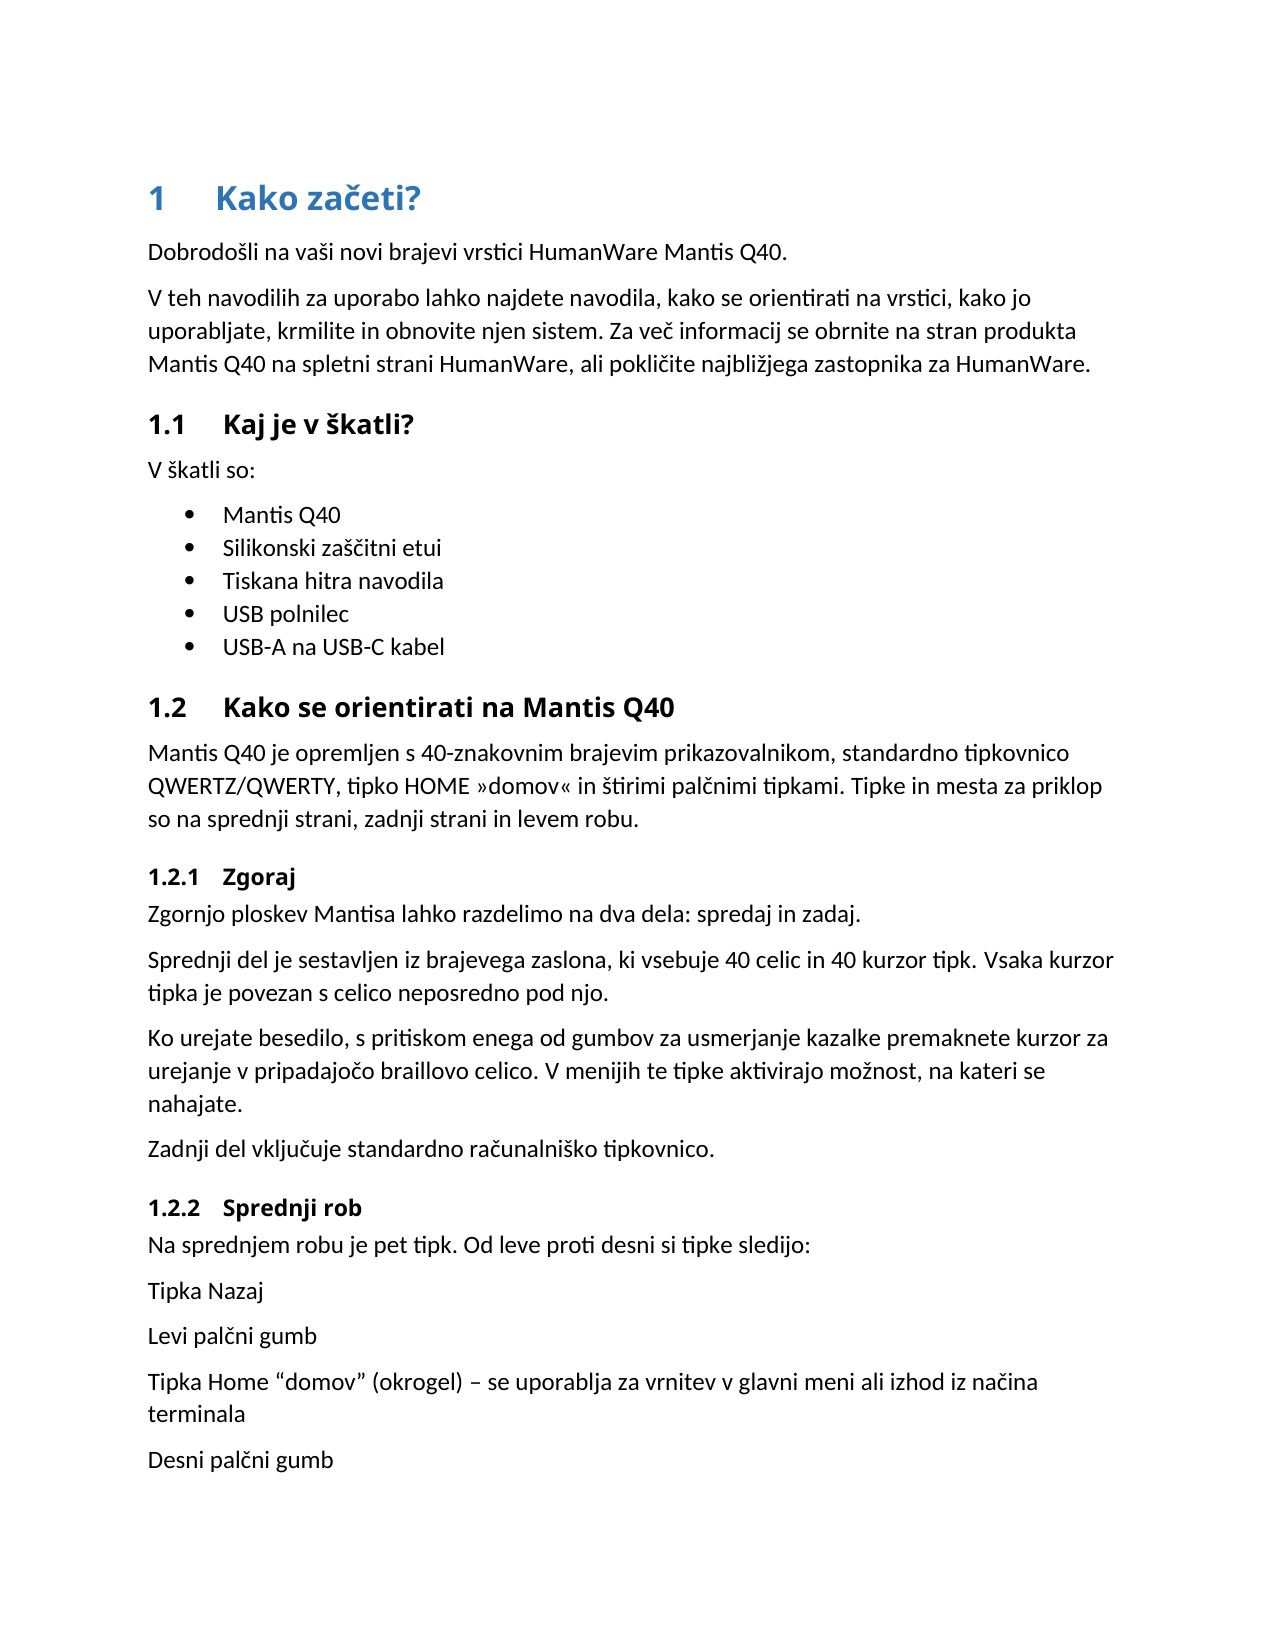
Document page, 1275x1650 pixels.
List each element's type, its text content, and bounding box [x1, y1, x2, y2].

subtitle Sprednji rob [148, 1191, 1125, 1223]
text Zadnji del vključuje standardno računalniško tipkovnico. [148, 1133, 1125, 1164]
text V teh navodilih za uporabo lahko najdete navodila, kako se orientirati na vrstici, kako jo uporabljate, krmilite in obnovite njen sistem. Za več informacij se obrnite na stran produkta Mantis Q40 na spletni strani HumanWare, ali pokličite najbližjega zastopnika za HumanWare. [148, 282, 1125, 378]
text Mantis Q40 je opremljen s 40-znakovnim brajevim prikazovalnikom, standardno tipkovnico QWERTZ/QWERTY, tipko HOME »domov« in štirimi palčnimi tipkami. Tipke in mesta za priklop so na sprednji strani, zadnji strani in levem robu. [148, 737, 1125, 833]
text Dobrodošli na vaši novi brajevi vrstici HumanWare Mantis Q40. [148, 236, 1125, 267]
list USB-A na USB-C kabel [185, 631, 1125, 661]
list USB polnilec [185, 598, 1125, 628]
text Zgornjo ploskev Mantisa lahko razdelimo na dva dela: spredaj in zadaj. [148, 898, 1125, 929]
list Mantis Q40 [185, 499, 1125, 530]
text Desni palčni gumb [148, 1444, 1125, 1474]
text Tipka Nazaj [148, 1275, 1125, 1305]
text Levi palčni gumb [148, 1320, 1125, 1351]
text Tipka Home “domov” (okrogel) – se uporablja za vrnitev v glavni meni ali izhod iz načina terminala [148, 1366, 1125, 1429]
text Sprednji del je sestavljen iz brajevega zaslona, ki vsebuje 40 celic in 40 kurzor tipk. Vsaka kurzor tipka je povezan s celico neposredno pod njo. [148, 944, 1125, 1007]
subtitle Kako se orientirati na Mantis Q40 [148, 689, 1125, 726]
text V škatli so: [148, 454, 1125, 484]
subtitle Kaj je v škatli? [148, 406, 1125, 442]
text Ko urejate besedilo, s pritiskom enega od gumbov za usmerjanje kazalke premaknete kurzor za urejanje v pripadajočo braillovo celico. V menijih te tipke aktivirajo možnost, na kateri se nahajate. [148, 1022, 1125, 1119]
text Na sprednjem robu je pet tipk. Od leve proti desni si tipke sledijo: [148, 1229, 1125, 1260]
subtitle Kako začeti? [148, 175, 1125, 220]
list Silikonski zaščitni etui [185, 532, 1125, 563]
list Tiskana hitra navodila [185, 565, 1125, 596]
subtitle Zgoraj [148, 861, 1125, 892]
